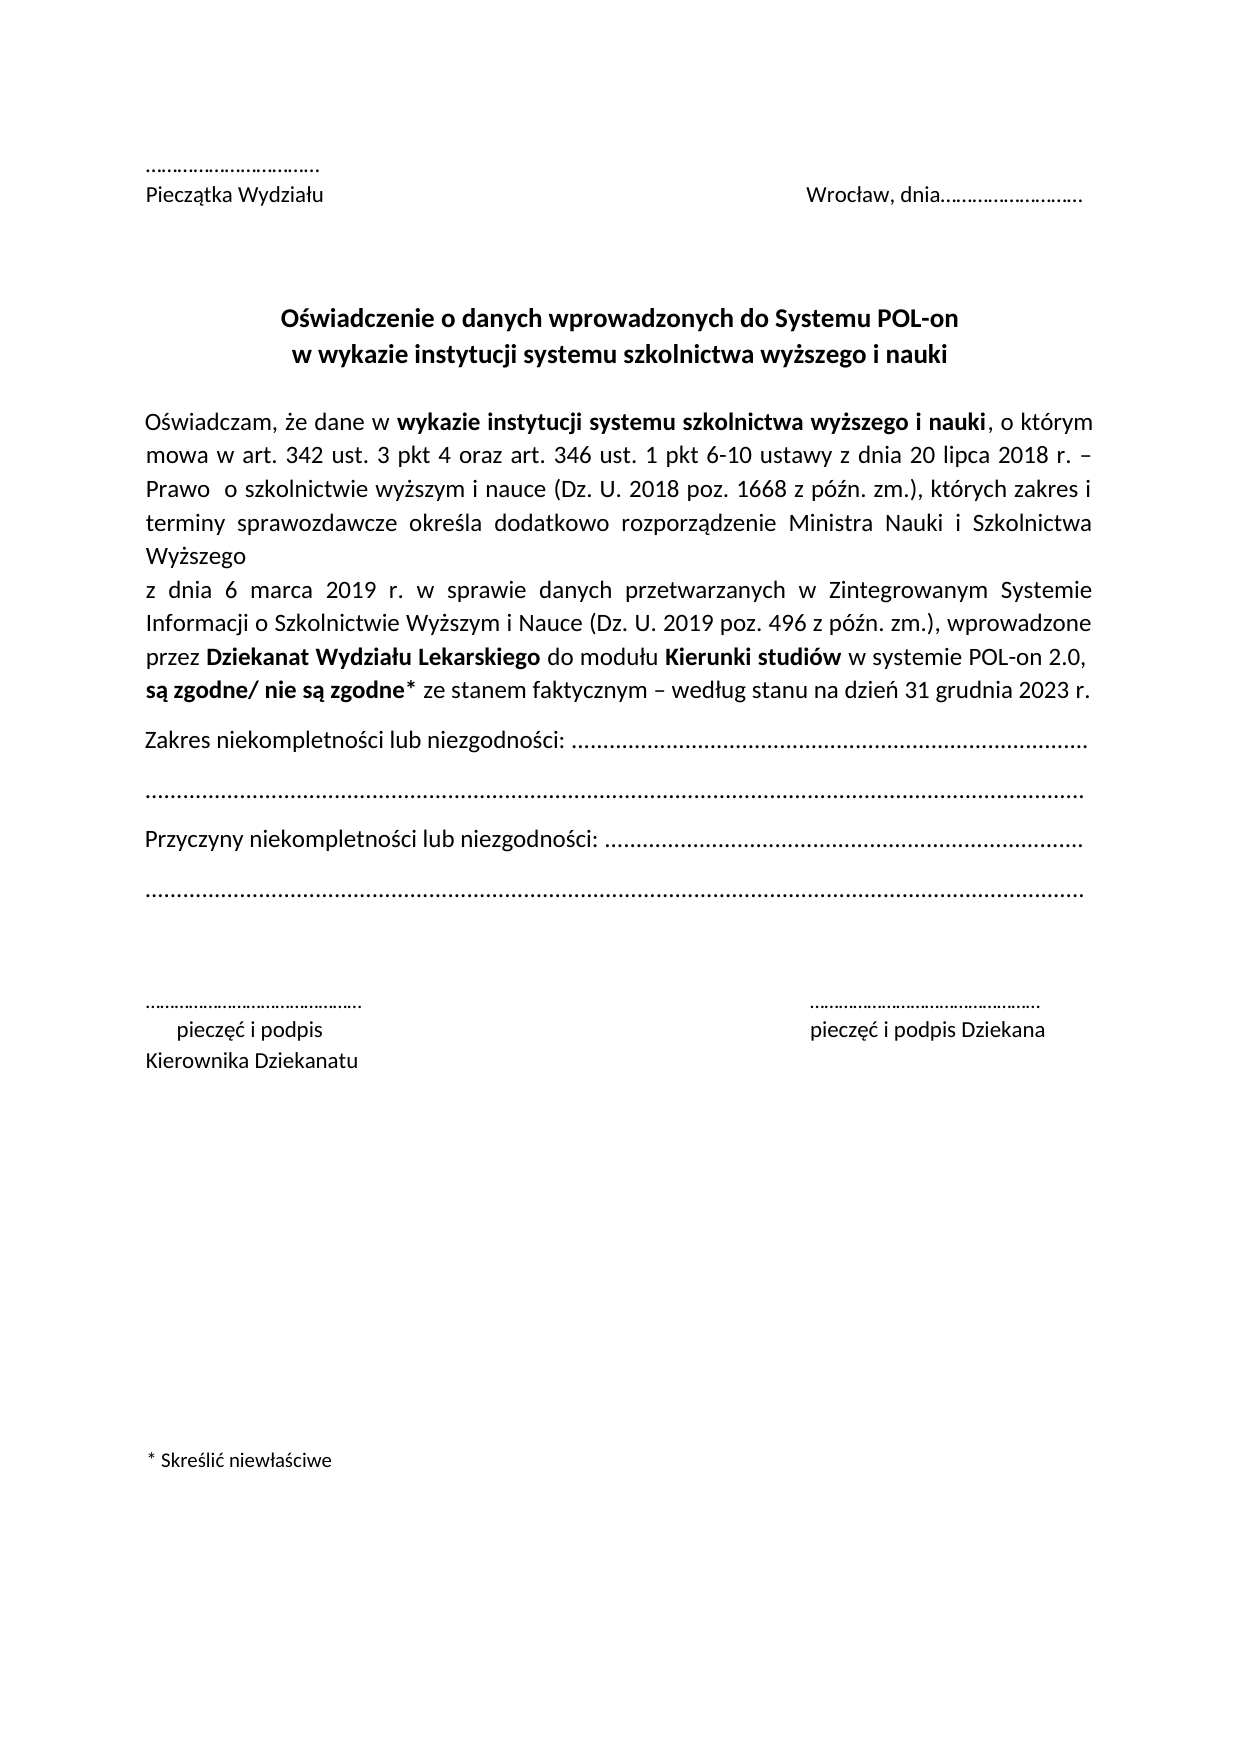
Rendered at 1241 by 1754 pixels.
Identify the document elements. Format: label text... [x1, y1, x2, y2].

text Przyczyny niekompletności lub niezgodności: ............................................................................ [144, 823, 1093, 854]
text ..................................................................................................................................................... [144, 774, 1093, 804]
text ……………………………………… ………………………………………… [146, 988, 1093, 1013]
text * Skreślić niewłaściwe [146, 1448, 1093, 1473]
text Oświadczenie o danych wprowadzonych do Systemu POL-on w wykazie instytucji systemu szkolnictwa wyższego i nauki [281, 302, 992, 371]
text Pieczątka Wydziału Wrocław, dnia……………………… [146, 180, 1093, 208]
text Kierownika Dziekanatu [146, 1046, 1093, 1074]
text Zakres niekompletności lub niezgodności: .................................................................................. [144, 724, 1093, 755]
text Oświadczam, że dane w wykazie instytucji systemu szkolnictwa wyższego i nauki, o którym mowa w art. 342 ust. 3 pkt 4 oraz art. 346 ust. 1 pkt 6-10 ustawy z dnia 20 lipca 2018 r. – Prawo o szkolnictwie wyższym i nauce (Dz. U. 2018 poz. 1668 z późn. zm.), których zakres i terminy sprawozdawcze określa dodatkowo rozporządzenie Ministra Nauki i Szkolnictwa Wyższego z dnia 6 marca 2019 r. w sprawie danych przetwarzanych w Zintegrowanym Systemie Informacji o Szkolnictwie Wyższym i Nauce (Dz. U. 2019 poz. 496 z późn. zm.), wprowadzone przez Dziekanat Wydziału Lekarskiego do modułu Kierunki studiów w systemie POL-on 2.0, są zgodne/ nie są zgodne* ze stanem faktycznym – według stanu na dzień 31 grudnia 2023 r. [144, 406, 1093, 705]
text ..................................................................................................................................................... [144, 873, 1093, 904]
text …………………………… [146, 150, 1093, 178]
text pieczęć i podpis pieczęć i podpis Dziekana [146, 1016, 1093, 1043]
